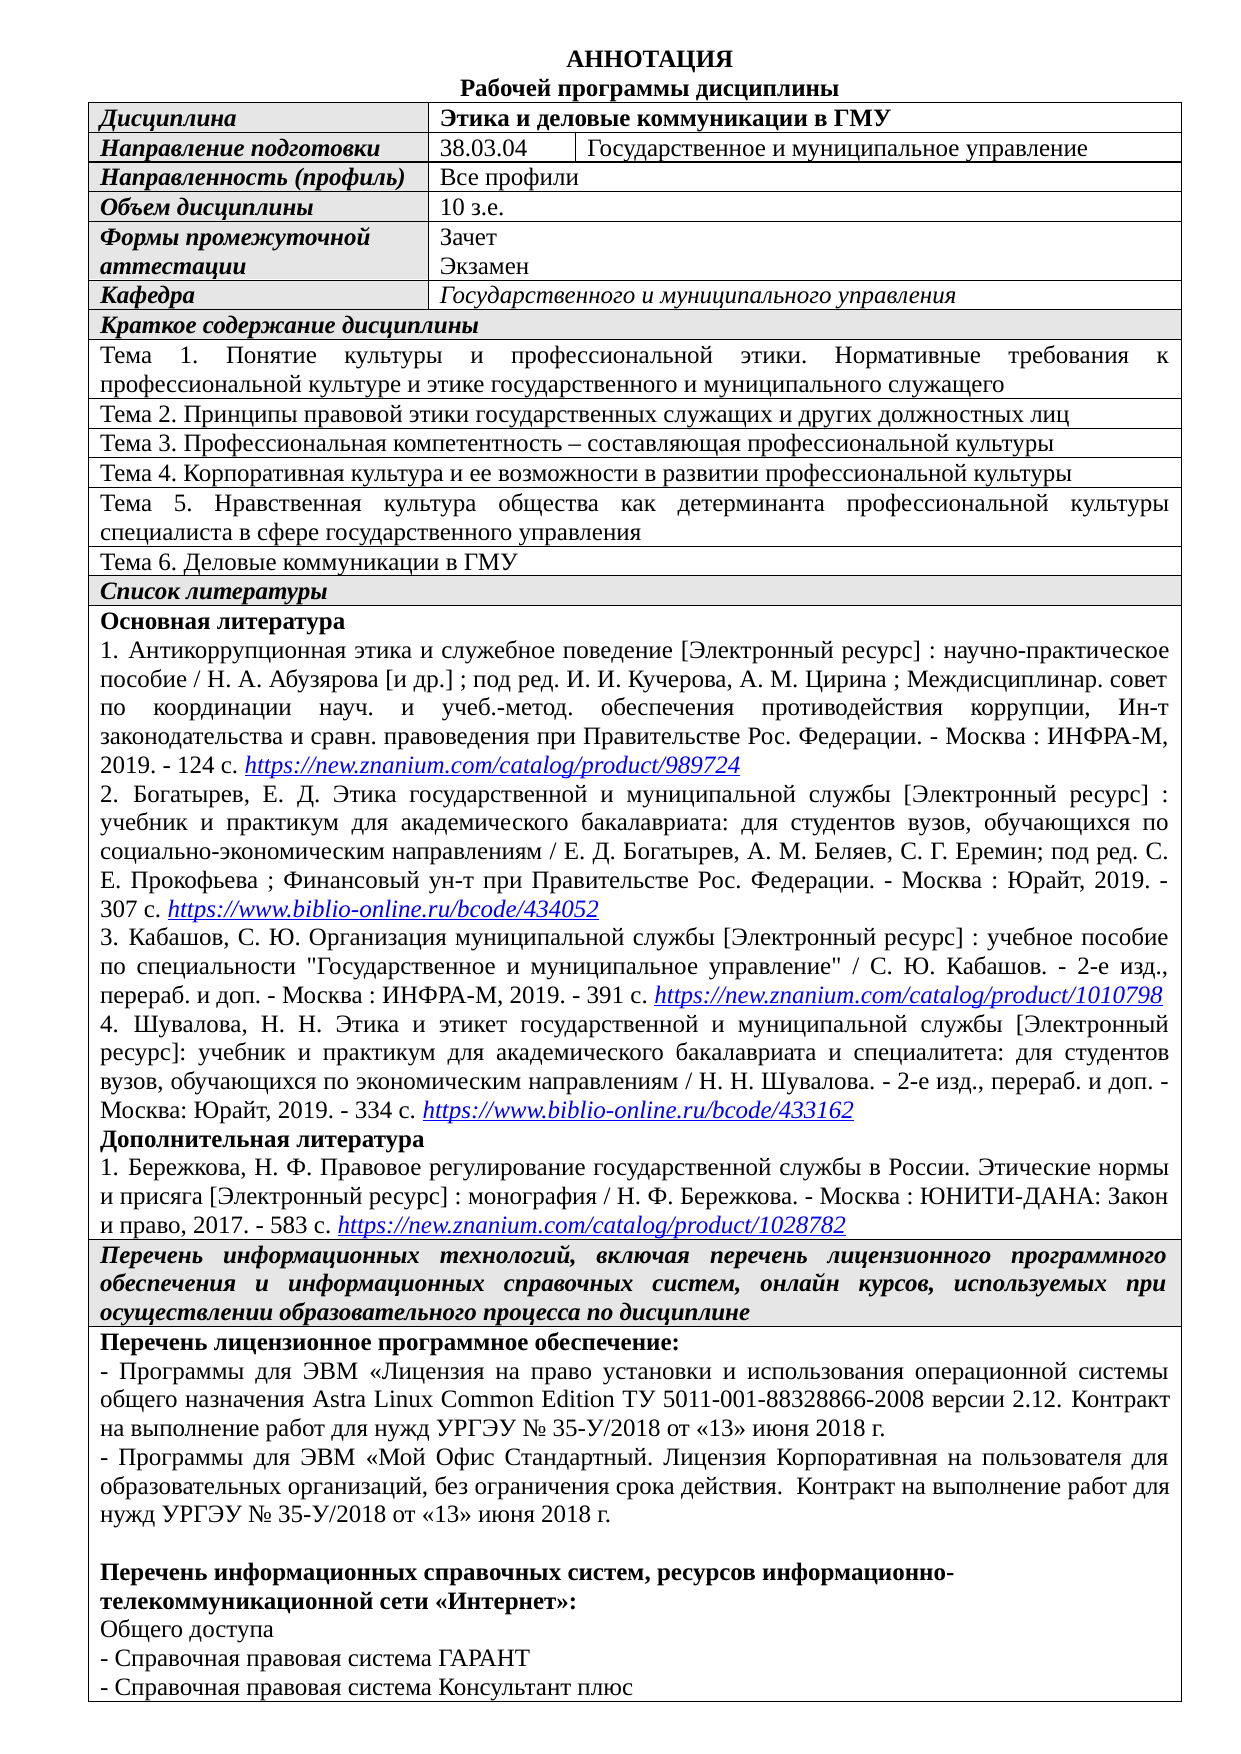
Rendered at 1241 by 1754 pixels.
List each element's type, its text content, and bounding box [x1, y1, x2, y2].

table_cell Тема 1. Понятие культуры и профессиональной этики. Нормативные требования к профессиональной культуре и этике государственного и муниципального служащего [89, 340, 1181, 398]
table_cell Перечень информационных технологий, включая перечень лицензионного программного обеспечения и информационных справочных систем, онлайн курсов, используемых при осуществлении образовательного процесса по дисциплине [89, 1240, 1181, 1326]
table_cell Государственное и муниципальное управление [576, 133, 1181, 161]
table_header Дисциплина [89, 103, 428, 132]
table_cell Список литературы [89, 576, 1181, 605]
table_cell Все профили [429, 163, 1181, 191]
table_cell Государственного и муниципального управления [429, 281, 1181, 309]
table_cell Тема 4. Корпоративная культура и ее возможности в развитии профессиональной культуры [89, 458, 1181, 487]
text Рабочей программы дисциплины [118, 73, 1181, 102]
table_cell Направленность (профиль) [89, 163, 428, 191]
table_cell Кафедра [89, 281, 428, 309]
table_cell Основная литература Антикоррупционная этика и служебное поведение [Электронный ресурс] : научно-практическое пособие / Н. А. Абузярова [и др.] ; под ред. И. И. Кучерова, А. М. Цирина ; Междисциплинар. совет по координации науч. и учеб.-метод. обеспечения противодействия коррупции, Ин-т законодательства и сравн. правоведения при Правительстве Рос. Федерации. - Москва : ИНФРА-М, 2019. - 124 с. https://new.znanium.com/catalog/product/989724 Богатырев, Е. Д. Этика государственной и муниципальной службы [Электронный ресурс] : учебник и практикум для академического бакалавриата: для студентов вузов, обучающихся по социально-экономическим направлениям / Е. Д. Богатырев, А. М. Беляев, С. Г. Еремин; под ред. С. Е. Прокофьева ; Финансовый ун-т при Правительстве Рос. Федерации. - Москва : Юрайт, 2019. - 307 с. https://www.biblio-online.ru/bcode/434052 Кабашов, С. Ю. Организация муниципальной службы [Электронный ресурс] : учебное пособие по специальности "Государственное и муниципальное управление" / С. Ю. Кабашов. - 2-е изд., перераб. и доп. - Москва : ИНФРА-М, 2019. - 391 с. https://new.znanium.com/catalog/product/1010798 Шувалова, Н. Н. Этика и этикет государственной и муниципальной службы [Электронный ресурс]: учебник и практикум для академического бакалавриата и специалитета: для студентов вузов, обучающихся по экономическим направлениям / Н. Н. Шувалова. - 2-е изд., перераб. и доп. - Москва: Юрайт, 2019. - 334 с. https://www.biblio-online.ru/bcode/433162 Дополнительная литература Бережкова, Н. Ф. Правовое регулирование государственной службы в России. Этические нормы и присяга [Электронный ресурс] : монография / Н. Ф. Бережкова. - Москва : ЮНИТИ-ДАНА: Закон и право, 2017. - 583 с. https://new.znanium.com/catalog/product/1028782 [89, 606, 1181, 1239]
table_cell Перечень лицензионное программное обеспечение: - Программы для ЭВМ «Лицензия на право установки и использования операционной системы общего назначения Astra Linux Common Edition ТУ 5011-001-88328866-2008 версии 2.12. Контракт на выполнение работ для нужд УРГЭУ № 35-У/2018 от «13» июня 2018 г. - Программы для ЭВМ «Мой Офис Стандартный. Лицензия Корпоративная на пользователя для образовательных организаций, без ограничения срока действия. Контракт на выполнение работ для нужд УРГЭУ № 35-У/2018 от «13» июня 2018 г. Перечень информационных справочных систем, ресурсов информационно-телекоммуникационной сети «Интернет»: Общего доступа - Справочная правовая система ГАРАНТ - Справочная правовая система Консультант плюс [89, 1327, 1181, 1701]
table_header Этика и деловые коммуникации в ГМУ [429, 103, 1181, 132]
text АННОТАЦИЯ [118, 44, 1181, 73]
table_cell Краткое содержание дисциплины [89, 310, 1181, 339]
table_cell Зачет Экзамен [429, 222, 1181, 279]
table_cell Формы промежуточной аттестации [89, 222, 428, 279]
table_cell Тема 5. Нравственная культура общества как детерминанта профессиональной культуры специалиста в сфере государственного управления [89, 488, 1181, 546]
table_cell Направление подготовки [89, 133, 428, 161]
table_cell 38.03.04 [429, 133, 575, 161]
table_cell Тема 2. Принципы правовой этики государственных служащих и других должностных лиц [89, 399, 1181, 427]
table_cell Тема 3. Профессиональная компетентность – составляющая профессиональной культуры [89, 429, 1181, 457]
table_cell Тема 6. Деловые коммуникации в ГМУ [89, 547, 1181, 575]
table_cell Объем дисциплины [89, 192, 428, 221]
table_cell 10 з.е. [429, 192, 1181, 221]
